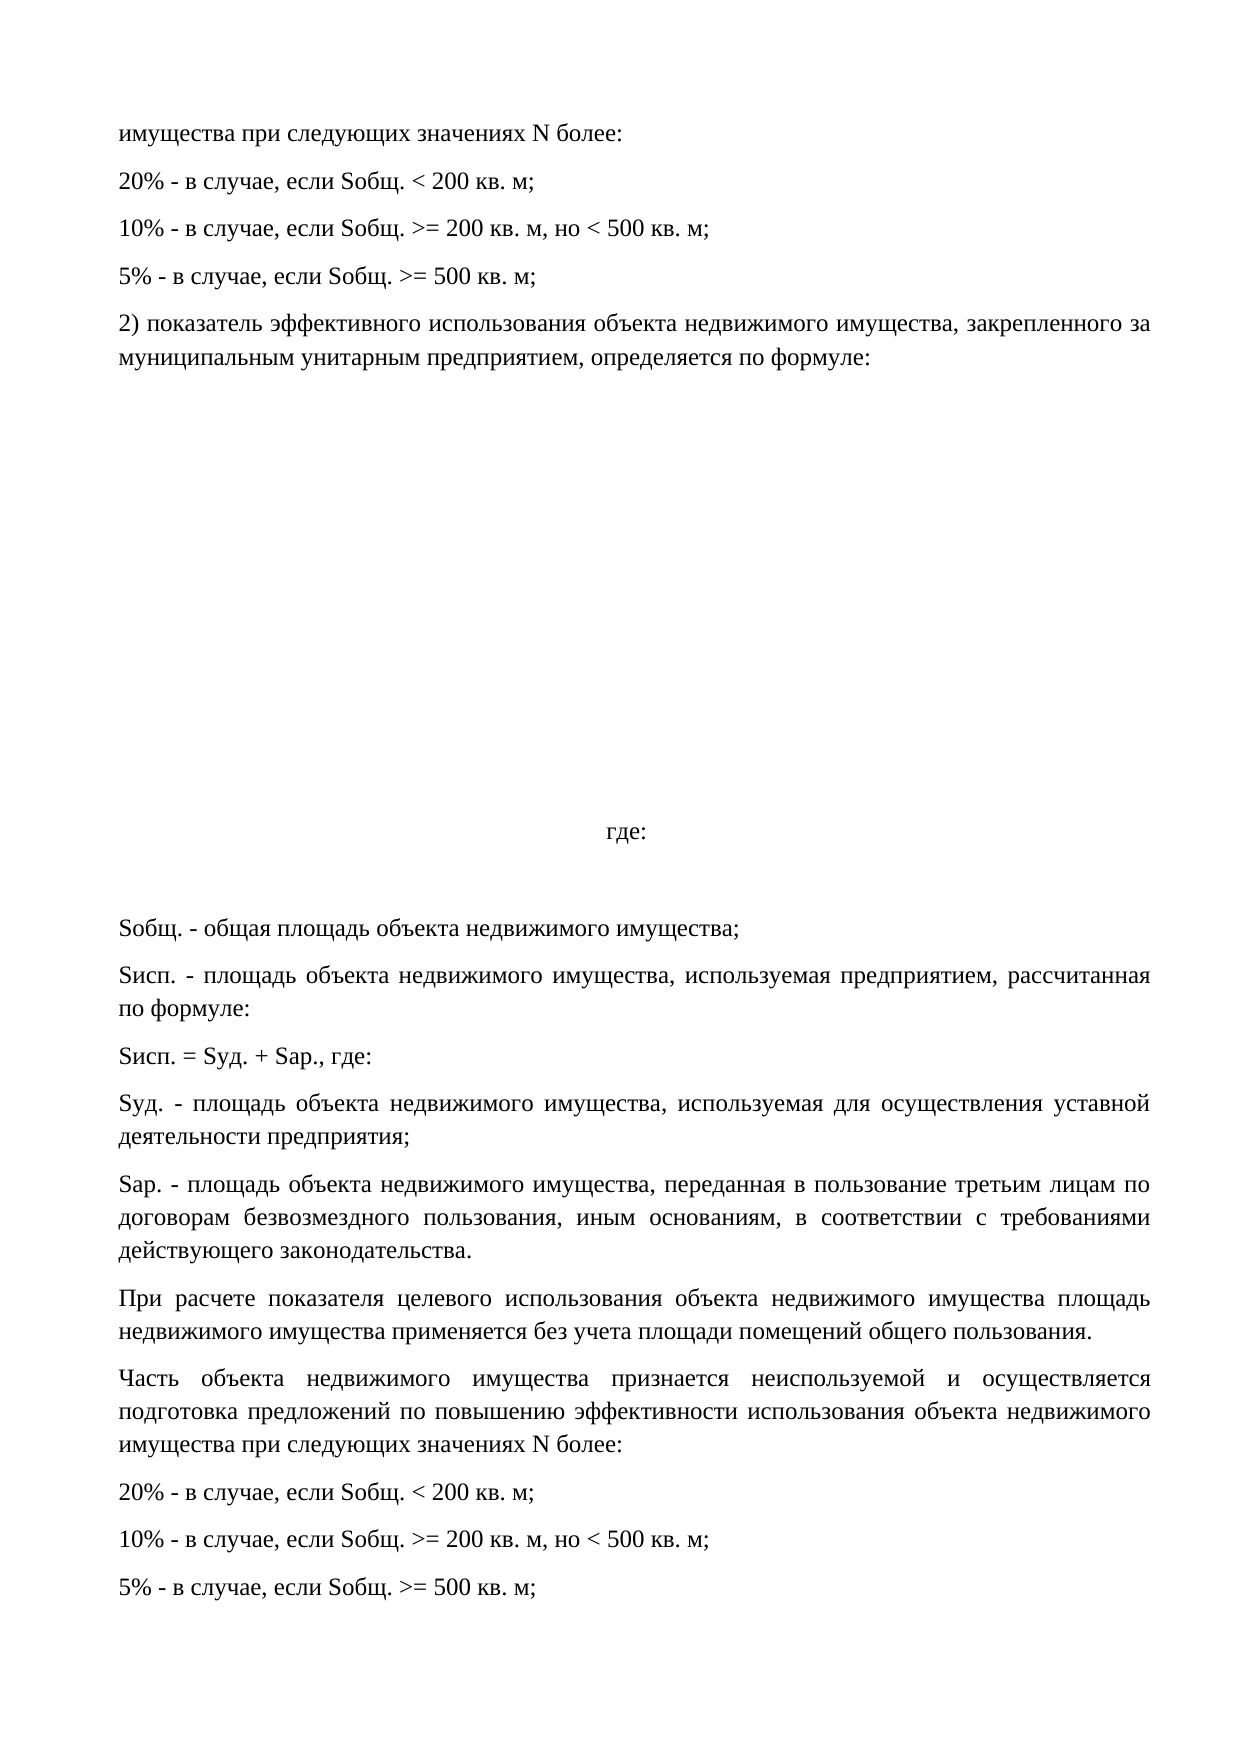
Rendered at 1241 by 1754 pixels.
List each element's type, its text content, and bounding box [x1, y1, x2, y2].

text Sар. - площадь объекта недвижимого имущества, переданная в пользование третьим лицам по договорам безвозмездного пользования, иным основаниям, в соответствии с требованиями действующего законодательства. [118, 1169, 1152, 1264]
text 20% - в случае, если Sобщ. < 200 кв. м; [118, 1477, 1152, 1506]
text При расчете показателя целевого использования объекта недвижимого имущества площадь недвижимого имущества применяется без учета площади помещений общего пользования. [118, 1283, 1152, 1344]
text 10% - в случае, если Sобщ. >= 200 кв. м, но < 500 кв. м; [118, 1524, 1152, 1553]
text Sуд. - площадь объекта недвижимого имущества, используемая для осуществления уставной деятельности предприятия; [118, 1088, 1152, 1150]
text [118, 118, 1152, 147]
text Sобщ. - общая площадь объекта недвижимого имущества; [118, 913, 1152, 941]
text Sисп. = Sуд. + Sар., где: [118, 1041, 1152, 1069]
text Sисп. - площадь объекта недвижимого имущества, используемая предприятием, рассчитанная по формуле: [118, 960, 1152, 1022]
text 20% - в случае, если Sобщ. < 200 кв. м; [118, 166, 1152, 194]
text где: [118, 389, 1152, 845]
text 10% - в случае, если Sобщ. >= 200 кв. м, но < 500 кв. м; [118, 213, 1152, 242]
text 5% - в случае, если Sобщ. >= 500 кв. м; [118, 261, 1152, 290]
text 2) показатель эффективного использования объекта недвижимого имущества, закрепленного за муниципальным унитарным предприятием, определяется по формуле: [118, 308, 1152, 370]
text 5% - в случае, если Sобщ. >= 500 кв. м; [118, 1572, 1152, 1601]
